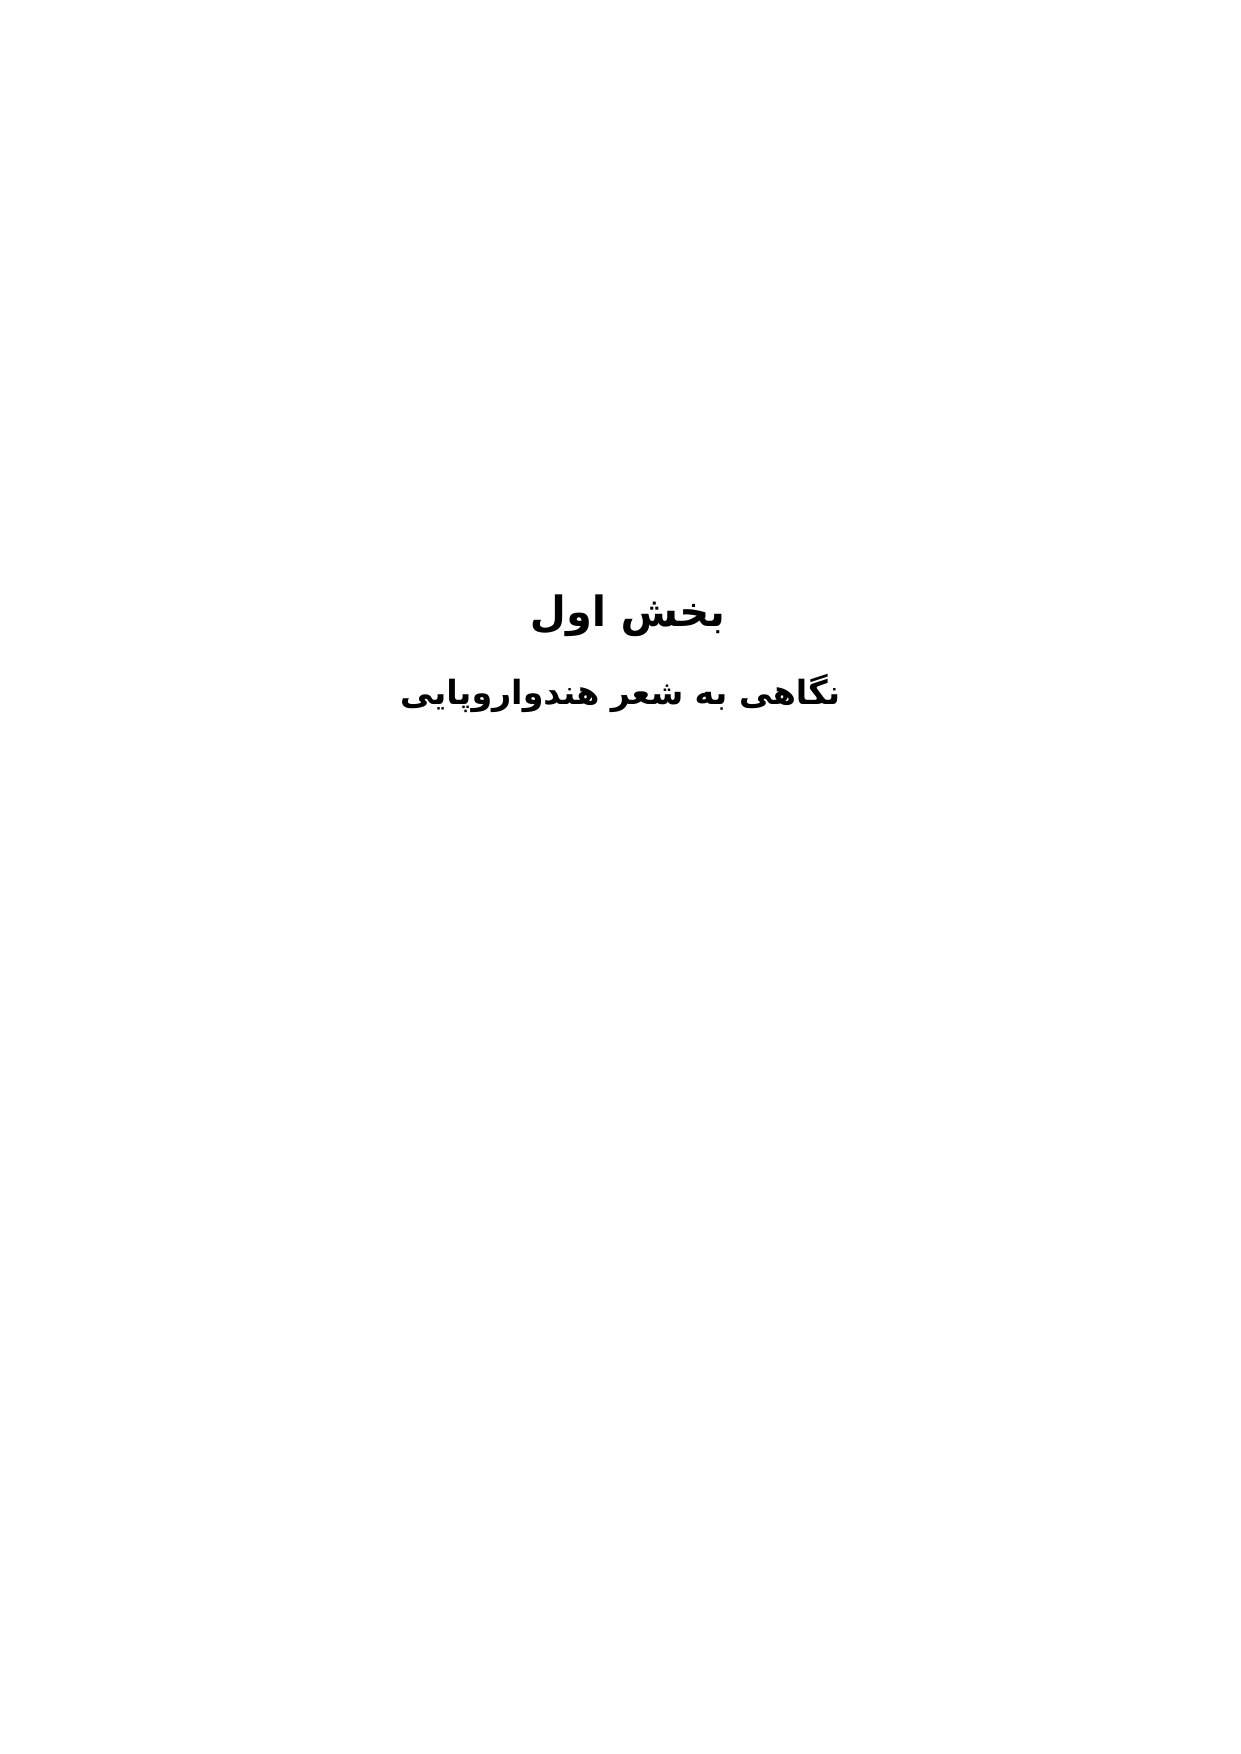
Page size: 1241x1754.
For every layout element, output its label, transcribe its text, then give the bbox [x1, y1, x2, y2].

text نگاهی به شعر هندواروپایی [325, 673, 915, 712]
text بخش اول [325, 587, 915, 636]
